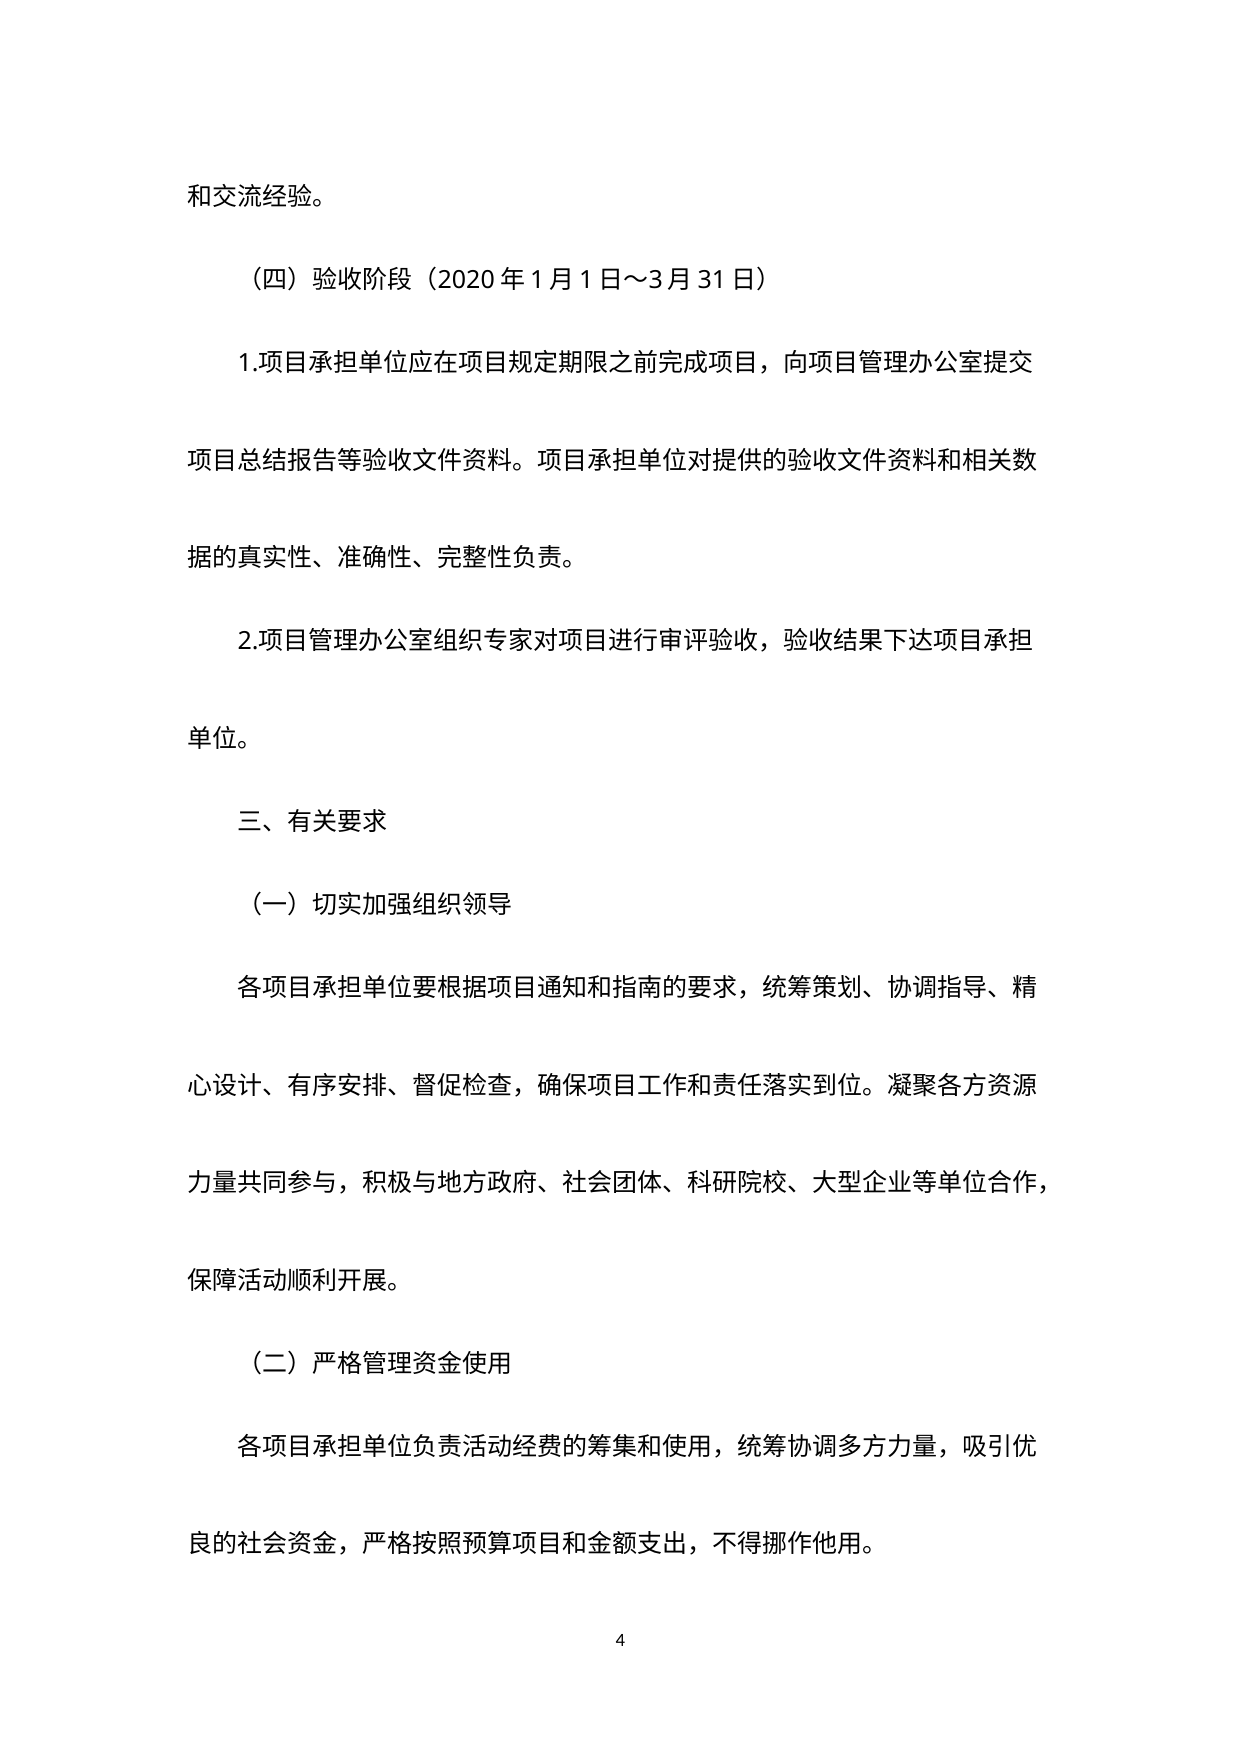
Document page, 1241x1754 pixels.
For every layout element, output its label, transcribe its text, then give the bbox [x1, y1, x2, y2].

text （一）切实加强组织领导 [187, 870, 1053, 935]
text 各项目承担单位负责活动经费的筹集和使用，统筹协调多方力量，吸引优良的社会资金，严格按照预算项目和金额支出，不得挪作他用。 [187, 1412, 1053, 1574]
text 1.项目承担单位应在项目规定期限之前完成项目，向项目管理办公室提交项目总结报告等验收文件资料。项目承担单位对提供的验收文件资料和相关数据的真实性、准确性、完整性负责。 [187, 328, 1053, 588]
text 各项目承担单位要根据项目通知和指南的要求，统筹策划、协调指导、精心设计、有序安排、督促检查，确保项目工作和责任落实到位。凝聚各方资源力量共同参与，积极与地方政府、社会团体、科研院校、大型企业等单位合作，保障活动顺利开展。 [187, 953, 1053, 1311]
text 2.项目管理办公室组织专家对项目进行审评验收，验收结果下达项目承担单位。 [187, 606, 1053, 769]
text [187, 162, 1053, 227]
text （二）严格管理资金使用 [187, 1329, 1053, 1394]
text 三、有关要求 [187, 787, 1053, 852]
text （四）验收阶段（2020年1月1日～3月31日） [187, 245, 1053, 310]
